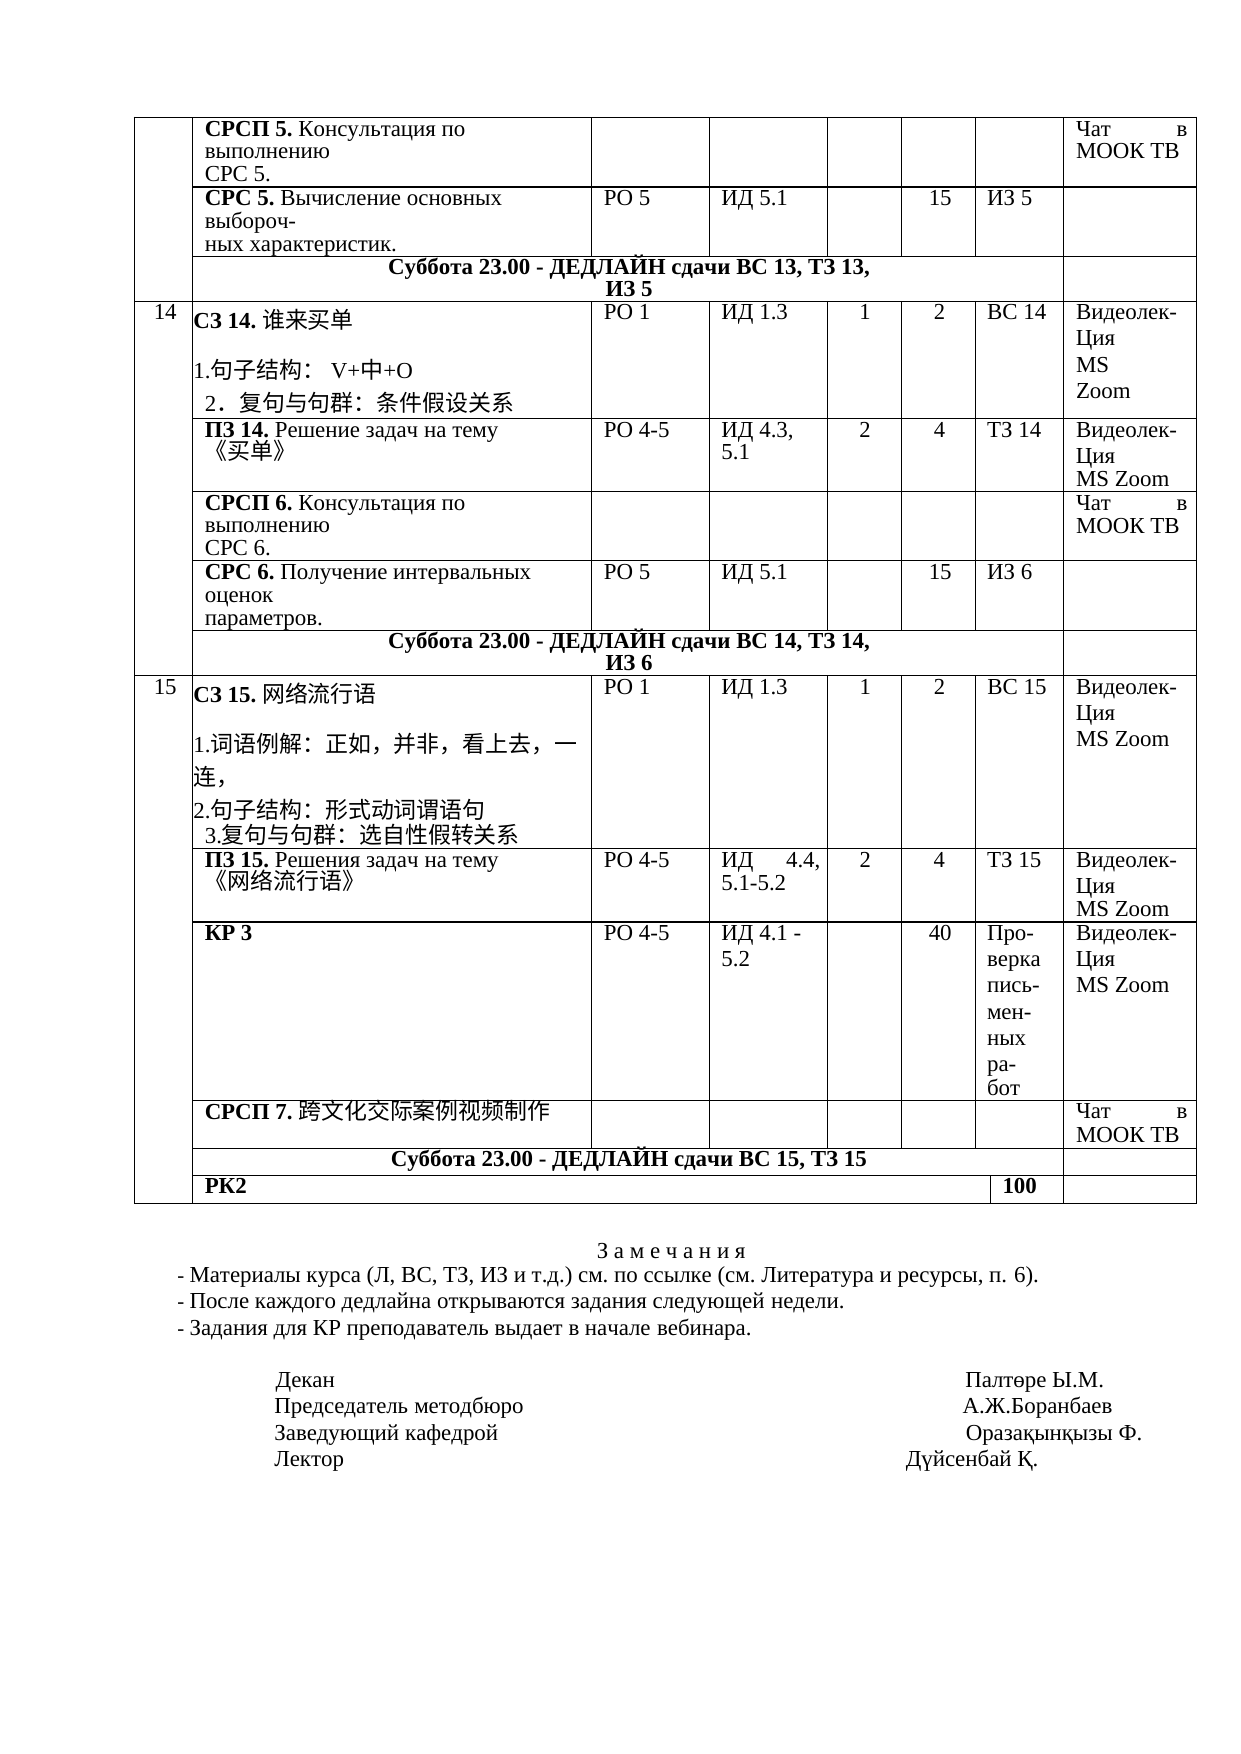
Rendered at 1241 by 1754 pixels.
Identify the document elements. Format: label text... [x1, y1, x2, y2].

table_cell ИЗ 6 [976, 561, 1063, 630]
table_header Чат в МООК ТВ [1064, 118, 1196, 186]
table_cell [1064, 1176, 1196, 1203]
table_cell [976, 492, 1063, 560]
table_cell Суббота 23.00 - ДЕДЛАЙН сдачи ВС 14, ТЗ 14, ИЗ 6 [193, 631, 1063, 675]
table_cell 100 [991, 1176, 1063, 1203]
table_header СРСП 5. Консультация по выполнению СРС 5. [193, 118, 591, 186]
table_cell [1064, 188, 1196, 256]
table_cell [710, 1101, 827, 1148]
table_cell ВС 14 [976, 302, 1063, 418]
table_cell 15 [902, 188, 975, 256]
table_cell [828, 561, 901, 630]
table_cell РО 4-5 [592, 419, 709, 491]
table_cell Суббота 23.00 - ДЕДЛАЙН сдачи ВС 13, ТЗ 13, ИЗ 5 [193, 257, 1063, 301]
table_cell [592, 492, 709, 560]
text Председатель методбюро А.Ж.Боранбаев [274, 1393, 1223, 1419]
table_cell [710, 492, 827, 560]
table_cell ВС 15 [976, 676, 1063, 848]
table_cell СЗ 14. 谁来买单 1.句子结构： V+中+O 2．复句与句群：条件假设关系 [193, 302, 591, 418]
table_cell [828, 492, 901, 560]
table_cell Видеолек- Ция MS Zoom [1064, 923, 1196, 1100]
table_cell ПЗ 14. Решение задач на тему 《买单》 [193, 419, 591, 491]
table_cell [592, 1101, 709, 1148]
table_cell ИД 1.3 [710, 302, 827, 418]
table_cell 4 [902, 849, 975, 921]
table_cell 40 [902, 923, 975, 1100]
table_header [135, 118, 192, 301]
table_cell ИД 4.3, 5.1 [710, 419, 827, 491]
table_cell [828, 923, 901, 1100]
table_cell [1064, 631, 1196, 675]
table_cell РО 4-5 [592, 923, 709, 1100]
table_cell СРСП 6. Консультация по выполнению СРС 6. [193, 492, 591, 560]
table_cell Видеолек- Ция MS Zoom [1064, 419, 1196, 491]
table_cell ИД 5.1 [710, 561, 827, 630]
table_cell 15 [135, 676, 192, 1203]
table_cell Суббота 23.00 - ДЕДЛАЙН сдачи ВС 15, ТЗ 15 [193, 1149, 1063, 1175]
list Задания для КР преподаватель выдает в начале вебинара. [177, 1314, 1223, 1340]
table_cell СРС 5. Вычисление основных выбороч- ных характеристик. [193, 188, 591, 256]
table_cell 2 [828, 849, 901, 921]
table_header [592, 118, 709, 186]
table_cell СРС 6. Получение интервальных оценок параметров. [193, 561, 591, 630]
table_cell ИД 4.1 - 5.2 [710, 923, 827, 1100]
table_cell 4 [902, 419, 975, 491]
table_cell РО 5 [592, 188, 709, 256]
text Лектор Дүйсенбай Қ. [274, 1446, 1223, 1472]
text Заведующий кафедрой Оразақынқызы Ф. [274, 1419, 1223, 1446]
table_cell 14 [135, 302, 192, 675]
table_cell Чат в МООК ТВ [1064, 1101, 1196, 1148]
table_cell 1 [828, 676, 901, 848]
table_cell ИД 5.1 [710, 188, 827, 256]
table_cell КР 3 [193, 923, 591, 1100]
table_header [976, 118, 1063, 186]
table_cell 2 [902, 302, 975, 418]
table_cell 15 [902, 561, 975, 630]
table_cell ТЗ 15 [976, 849, 1063, 921]
table_cell [902, 492, 975, 560]
table_cell [1064, 1149, 1196, 1175]
table_cell Чат в МООК ТВ [1064, 492, 1196, 560]
list Материалы курса (Л, ВС, ТЗ, ИЗ и т.д.) см. по ссылке (см. Литература и ресурсы, п. 6). [177, 1263, 1223, 1287]
table_cell РО 1 [592, 302, 709, 418]
table_cell 2 [828, 419, 901, 491]
table_cell Видеолек- Ция MS Zoom [1064, 676, 1196, 848]
table_cell Видеолек- Ция MS Zoom [1064, 849, 1196, 921]
table_header [710, 118, 827, 186]
table_cell [902, 1101, 975, 1148]
table_cell Про- верка пись- мен- ных ра- бот [976, 923, 1063, 1100]
table_cell [1064, 561, 1196, 630]
table_cell ИЗ 5 [976, 188, 1063, 256]
table_cell РО 4-5 [592, 849, 709, 921]
list После каждого дедлайна открываются задания следующей недели. [177, 1287, 1223, 1314]
table_cell [828, 1101, 901, 1148]
table_cell РО 5 [592, 561, 709, 630]
table_cell Видеолек- Ция MS Zoom [1064, 302, 1196, 418]
table_cell ИД 1.3 [710, 676, 827, 848]
subtitle Декан Палтөре Ы.М. [275, 1366, 1223, 1393]
table_cell РК2 [193, 1176, 990, 1203]
table_cell 1 [828, 302, 901, 418]
table_cell РО 1 [592, 676, 709, 848]
table_cell [1064, 257, 1196, 301]
table_header [902, 118, 975, 186]
text З а м е ч а н и я [597, 1239, 1223, 1263]
table_cell ПЗ 15. Решения задач на тему 《网络流行语》 [193, 849, 591, 921]
table_header [828, 118, 901, 186]
table_cell [976, 1101, 1063, 1148]
table_cell СРСП 7. 跨文化交际案例视频制作 [193, 1101, 591, 1148]
table_cell [828, 188, 901, 256]
table_cell ИД 4.4, 5.1-5.2 [710, 849, 827, 921]
table_cell СЗ 15. 网络流行语 1.词语例解：正如，并非，看上去，一连， 2.句子结构：形式动词谓语句 3.复句与句群：选自性假转关系 [193, 676, 591, 848]
table_cell ТЗ 14 [976, 419, 1063, 491]
table_cell 2 [902, 676, 975, 848]
